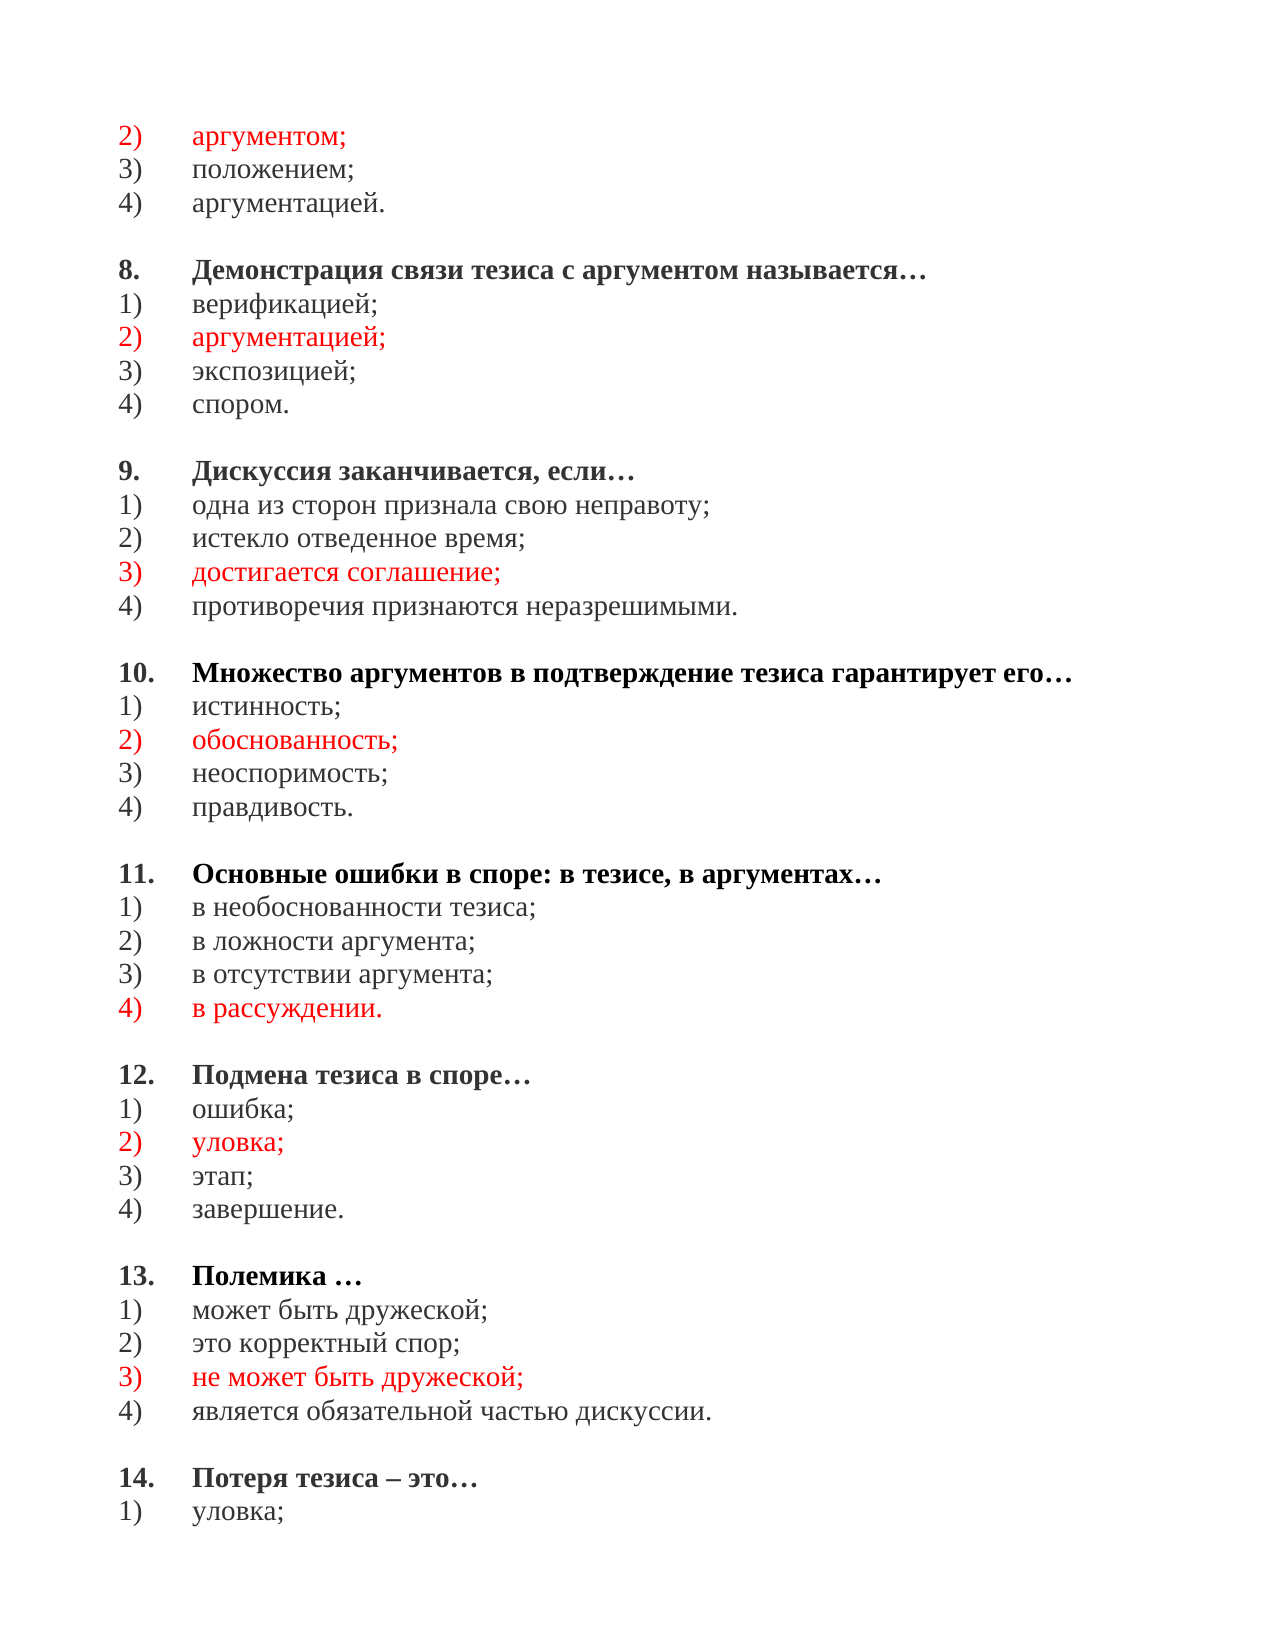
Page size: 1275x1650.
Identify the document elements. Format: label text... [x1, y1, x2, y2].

list в необоснованности тезиса; [118, 889, 1157, 923]
list верификацией; [118, 286, 1157, 319]
list Подмена тезиса в споре… [118, 1057, 1157, 1091]
list достигается соглашение; [118, 554, 1157, 588]
list Демонстрация связи тезиса с аргументом называется… [118, 252, 1157, 286]
list аргументацией; [118, 319, 1157, 353]
list истекло отведенное время; [118, 521, 1157, 554]
list Множество аргументов в подтверждение тезиса гарантирует его… [118, 655, 1157, 688]
list экспозицией; [118, 353, 1157, 386]
list положением; [118, 152, 1157, 185]
list Дискуссия заканчивается, если… [118, 453, 1157, 487]
list уловка; [118, 1124, 1157, 1158]
list аргументацией. [118, 185, 1157, 219]
list аргументом; [118, 118, 1157, 152]
list этап; [118, 1158, 1157, 1191]
list является обязательной частью дискуссии. [118, 1393, 1157, 1426]
list Полемика … [118, 1258, 1157, 1292]
list в рассуждении. [118, 990, 1157, 1024]
list Основные ошибки в споре: в тезисе, в аргументах… [118, 856, 1157, 889]
list спором. [118, 386, 1157, 420]
list противоречия признаются неразрешимыми. [118, 588, 1157, 621]
list не может быть дружеской; [118, 1359, 1157, 1393]
list одна из сторон признала свою неправоту; [118, 487, 1157, 521]
list уловка; [118, 1493, 1157, 1527]
list истинность; [118, 688, 1157, 722]
list неоспоримость; [118, 755, 1157, 789]
list в отсутствии аргумента; [118, 957, 1157, 990]
list ошибка; [118, 1091, 1157, 1124]
list это корректный спор; [118, 1326, 1157, 1359]
list завершение. [118, 1191, 1157, 1225]
list обоснованность; [118, 722, 1157, 755]
list Потеря тезиса – это… [118, 1460, 1157, 1493]
list может быть дружеской; [118, 1292, 1157, 1326]
list правдивость. [118, 789, 1157, 822]
list в ложности аргумента; [118, 923, 1157, 957]
